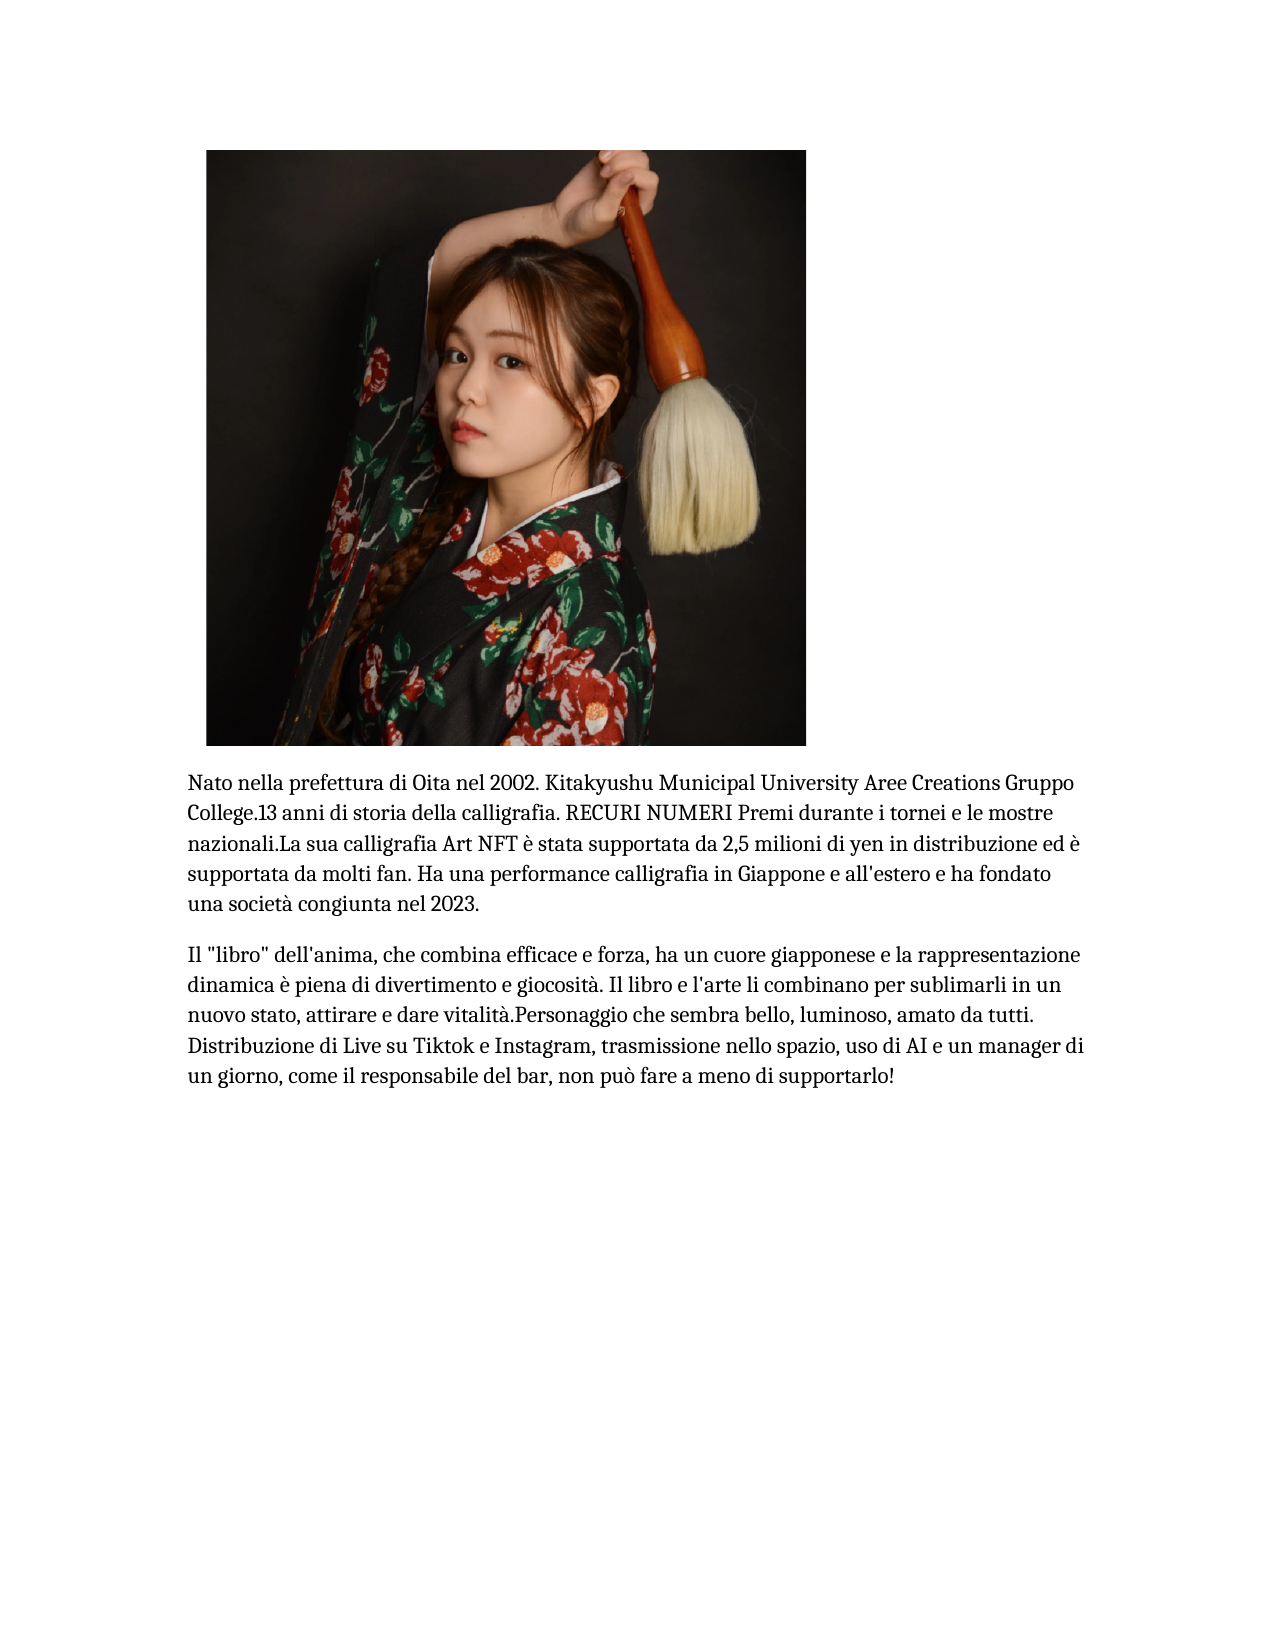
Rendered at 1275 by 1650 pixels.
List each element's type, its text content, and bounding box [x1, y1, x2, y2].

picture [206, 150, 807, 746]
text Nato nella prefettura di Oita nel 2002. Kitakyushu Municipal University Aree Creations Gruppo College.13 anni di storia della calligrafia. RECURI NUMERI Premi durante i tornei e le mostre nazionali.La sua calligrafia Art NFT è stata supportata da 2,5 milioni di yen in distribuzione ed è supportata da molti fan. Ha una performance calligrafia in Giappone e all'estero e ha fondato una società congiunta nel 2023. [187, 770, 1087, 917]
text Il "libro" dell'anima, che combina efficace e forza, ha un cuore giapponese e la rappresentazione dinamica è piena di divertimento e giocosità. Il libro e l'arte li combinano per sublimarli in un nuovo stato, attirare e dare vitalità.Personaggio che sembra bello, luminoso, amato da tutti. Distribuzione di Live su Tiktok e Instagram, trasmissione nello spazio, uso di AI e un manager di un giorno, come il responsabile del bar, non può fare a meno di supportarlo! [187, 942, 1087, 1089]
